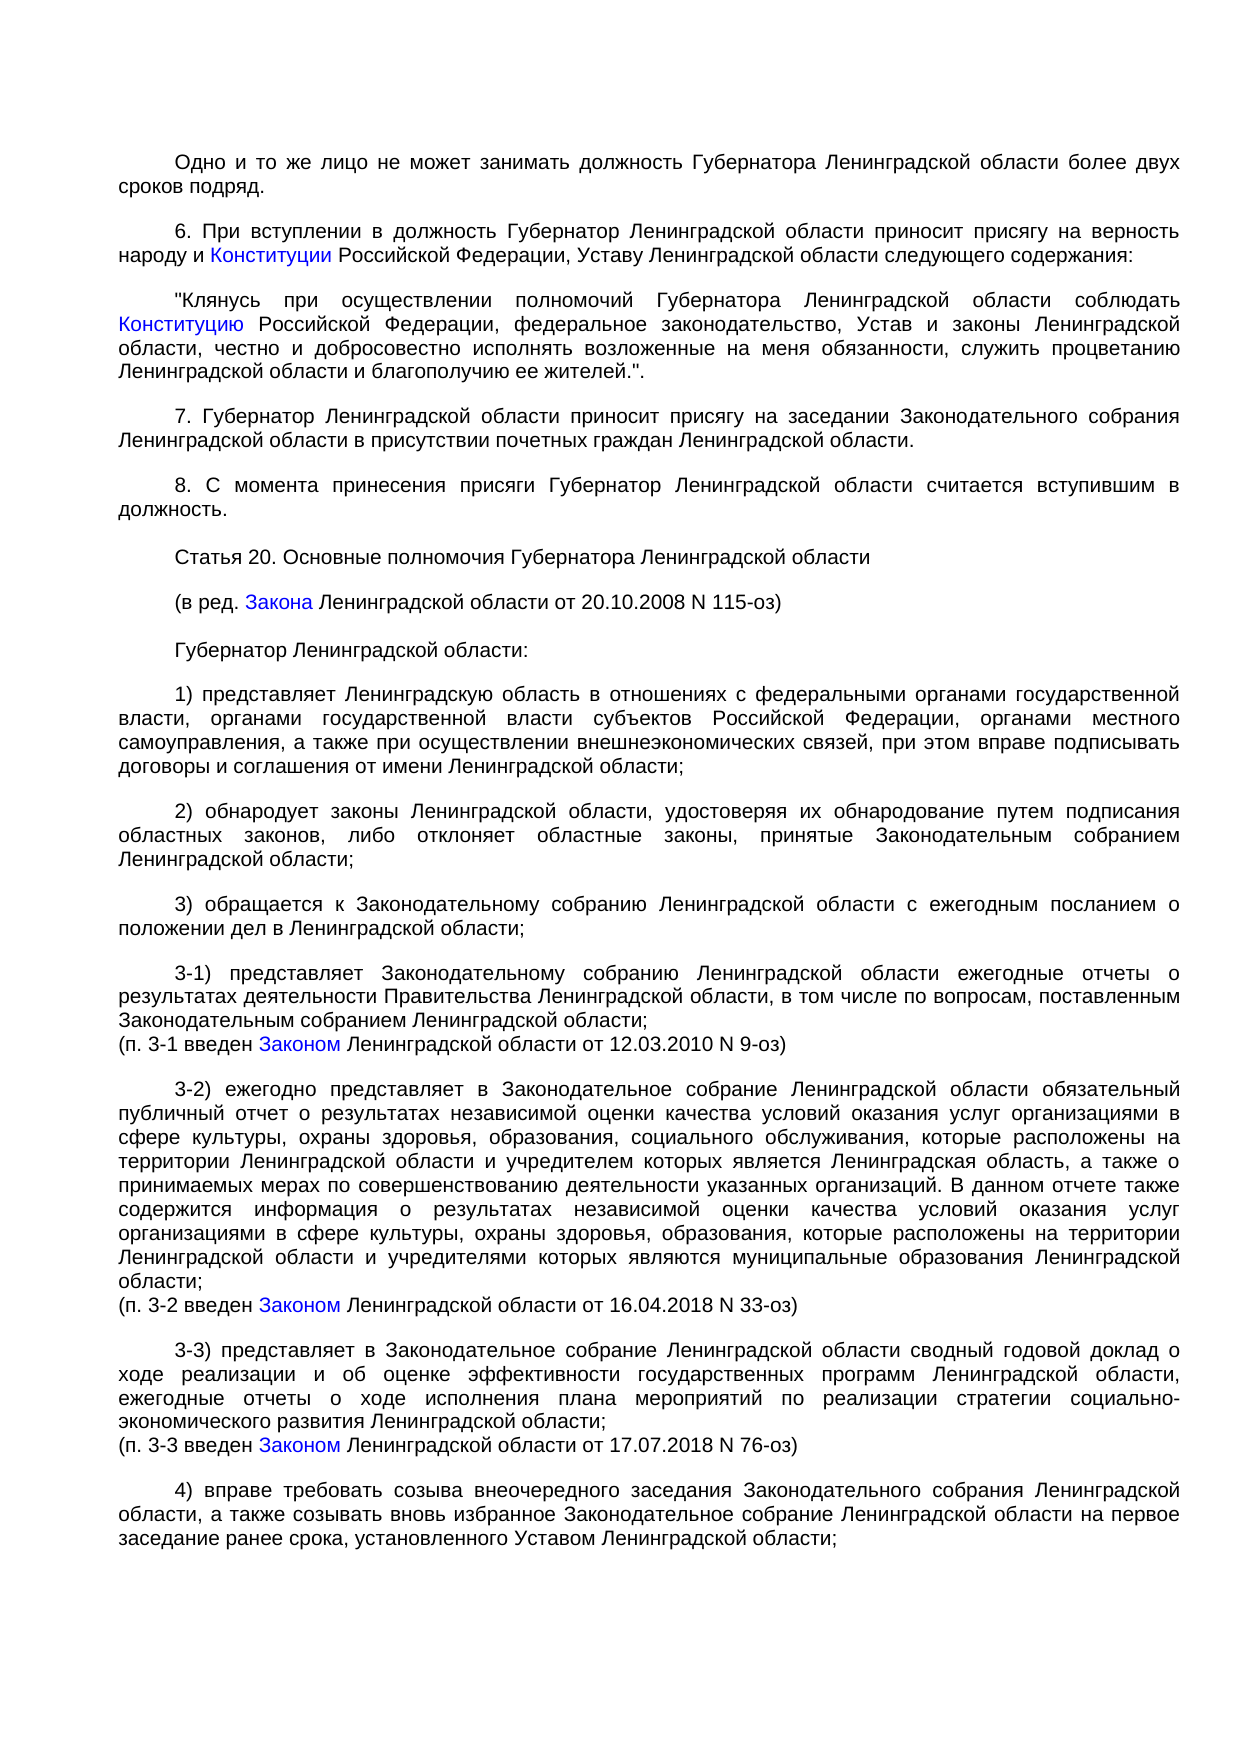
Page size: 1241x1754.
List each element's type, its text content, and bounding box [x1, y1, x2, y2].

text 2) обнародует законы Ленинградской области, удостоверяя их обнародование путем подписания областных законов, либо отклоняет областные законы, принятые Законодательным собранием Ленинградской области; [118, 799, 1181, 871]
text Губернатор Ленинградской области: [118, 637, 1181, 661]
text 3-3) представляет в Законодательное собрание Ленинградской области сводный годовой доклад о ходе реализации и об оценке эффективности государственных программ Ленинградской области, ежегодные отчеты о ходе исполнения плана мероприятий по реализации стратегии социально-экономического развития Ленинградской области; [118, 1337, 1181, 1433]
text 1) представляет Ленинградскую область в отношениях с федеральными органами государственной власти, органами государственной власти субъектов Российской Федерации, органами местного самоуправления, а также при осуществлении внешнеэкономических связей, при этом вправе подписывать договоры и соглашения от имени Ленинградской области; [118, 682, 1181, 778]
text 3-2) ежегодно представляет в Законодательное собрание Ленинградской области обязательный публичный отчет о результатах независимой оценки качества условий оказания услуг организациями в сфере культуры, охраны здоровья, образования, социального обслуживания, которые расположены на территории Ленинградской области и учредителем которых является Ленинградская область, а также о принимаемых мерах по совершенствованию деятельности указанных организаций. В данном отчете также содержится информация о результатах независимой оценки качества условий оказания услуг организациями в сфере культуры, охраны здоровья, образования, которые расположены на территории Ленинградской области и учредителями которых являются муниципальные образования Ленинградской области; [118, 1077, 1181, 1293]
text Статья 20. Основные полномочия Губернатора Ленинградской области [118, 545, 1181, 569]
text (п. 3-1 введен Законом Ленинградской области от 12.03.2010 N 9-оз) [118, 1032, 1181, 1056]
text "Клянусь при осуществлении полномочий Губернатора Ленинградской области соблюдать Конституцию Российской Федерации, федеральное законодательство, Устав и законы Ленинградской области, честно и добросовестно исполнять возложенные на меня обязанности, служить процветанию Ленинградской области и благополучию ее жителей.". [118, 287, 1181, 383]
text (п. 3-3 введен Законом Ленинградской области от 17.07.2018 N 76-оз) [118, 1433, 1181, 1457]
text 6. При вступлении в должность Губернатор Ленинградской области приносит присягу на верность народу и Конституции Российской Федерации, Уставу Ленинградской области следующего содержания: [118, 219, 1181, 267]
text 3) обращается к Законодательному собранию Ленинградской области с ежегодным посланием о положении дел в Ленинградской области; [118, 892, 1181, 939]
text 7. Губернатор Ленинградской области приносит присягу на заседании Законодательного собрания Ленинградской области в присутствии почетных граждан Ленинградской области. [118, 404, 1181, 452]
text Одно и то же лицо не может занимать должность Губернатора Ленинградской области более двух сроков подряд. [118, 150, 1181, 198]
text 4) вправе требовать созыва внеочередного заседания Законодательного собрания Ленинградской области, а также созывать вновь избранное Законодательное собрание Ленинградской области на первое заседание ранее срока, установленного Уставом Ленинградской области; [118, 1478, 1181, 1550]
text (в ред. Закона Ленинградской области от 20.10.2008 N 115-оз) [118, 589, 1181, 613]
text 3-1) представляет Законодательному собранию Ленинградской области ежегодные отчеты о результатах деятельности Правительства Ленинградской области, в том числе по вопросам, поставленным Законодательным собранием Ленинградской области; [118, 960, 1181, 1032]
text (п. 3-2 введен Законом Ленинградской области от 16.04.2018 N 33-оз) [118, 1293, 1181, 1317]
text 8. С момента принесения присяги Губернатор Ленинградской области считается вступившим в должность. [118, 473, 1181, 521]
